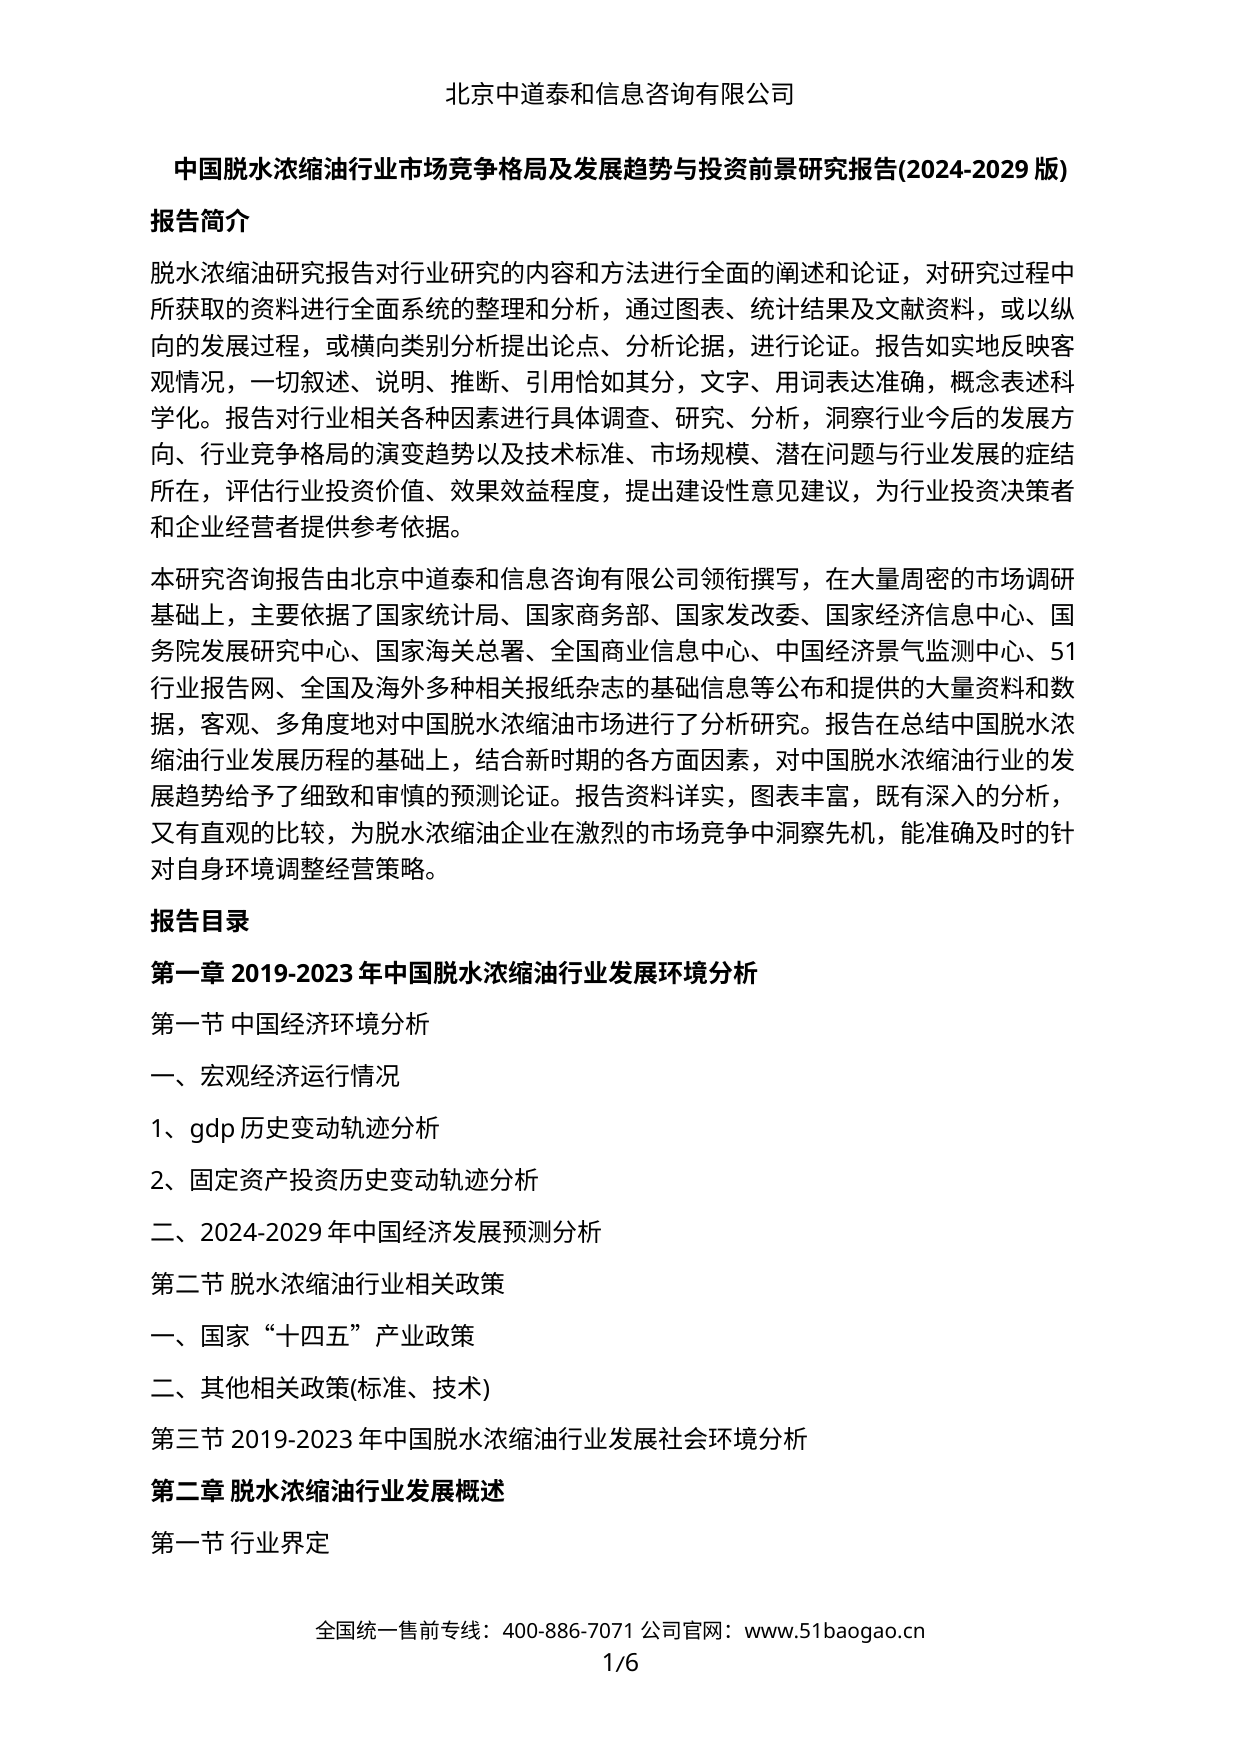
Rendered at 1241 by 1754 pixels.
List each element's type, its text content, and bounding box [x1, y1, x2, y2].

text 1、gdp历史变动轨迹分析 [150, 1109, 1090, 1145]
text 第一节 中国经济环境分析 [150, 1005, 1090, 1041]
text 本研究咨询报告由北京中道泰和信息咨询有限公司领衔撰写，在大量周密的市场调研基础上，主要依据了国家统计局、国家商务部、国家发改委、国家经济信息中心、国务院发展研究中心、国家海关总署、全国商业信息中心、中国经济景气监测中心、51行业报告网、全国及海外多种相关报纸杂志的基础信息等公布和提供的大量资料和数据，客观、多角度地对中国脱水浓缩油市场进行了分析研究。报告在总结中国脱水浓缩油行业发展历程的基础上，结合新时期的各方面因素，对中国脱水浓缩油行业的发展趋势给予了细致和审慎的预测论证。报告资料详实，图表丰富，既有深入的分析，又有直观的比较，为脱水浓缩油企业在激烈的市场竞争中洞察先机，能准确及时的针对自身环境调整经营策略。 [150, 559, 1090, 886]
text 二、其他相关政策(标准、技术) [150, 1368, 1090, 1404]
text 第一章 2019-2023年中国脱水浓缩油行业发展环境分析 [150, 953, 1090, 989]
text 报告简介 [150, 202, 1090, 238]
text 中国脱水浓缩油行业市场竞争格局及发展趋势与投资前景研究报告(2024-2029版) [150, 150, 1090, 186]
text 第二节 脱水浓缩油行业相关政策 [150, 1264, 1090, 1301]
text 2、固定资产投资历史变动轨迹分析 [150, 1161, 1090, 1197]
text 第一节 行业界定 [150, 1524, 1090, 1560]
text 报告目录 [150, 901, 1090, 937]
text 一、宏观经济运行情况 [150, 1057, 1090, 1093]
text 第二章 脱水浓缩油行业发展概述 [150, 1472, 1090, 1508]
text 二、2024-2029年中国经济发展预测分析 [150, 1212, 1090, 1249]
text 第三节 2019-2023年中国脱水浓缩油行业发展社会环境分析 [150, 1420, 1090, 1456]
text 一、国家“十四五”产业政策 [150, 1316, 1090, 1352]
text 脱水浓缩油研究报告对行业研究的内容和方法进行全面的阐述和论证，对研究过程中所获取的资料进行全面系统的整理和分析，通过图表、统计结果及文献资料，或以纵向的发展过程，或横向类别分析提出论点、分析论据，进行论证。报告如实地反映客观情况，一切叙述、说明、推断、引用恰如其分，文字、用词表达准确，概念表述科学化。报告对行业相关各种因素进行具体调查、研究、分析，洞察行业今后的发展方向、行业竞争格局的演变趋势以及技术标准、市场规模、潜在问题与行业发展的症结所在，评估行业投资价值、效果效益程度，提出建设性意见建议，为行业投资决策者和企业经营者提供参考依据。 [150, 254, 1090, 544]
